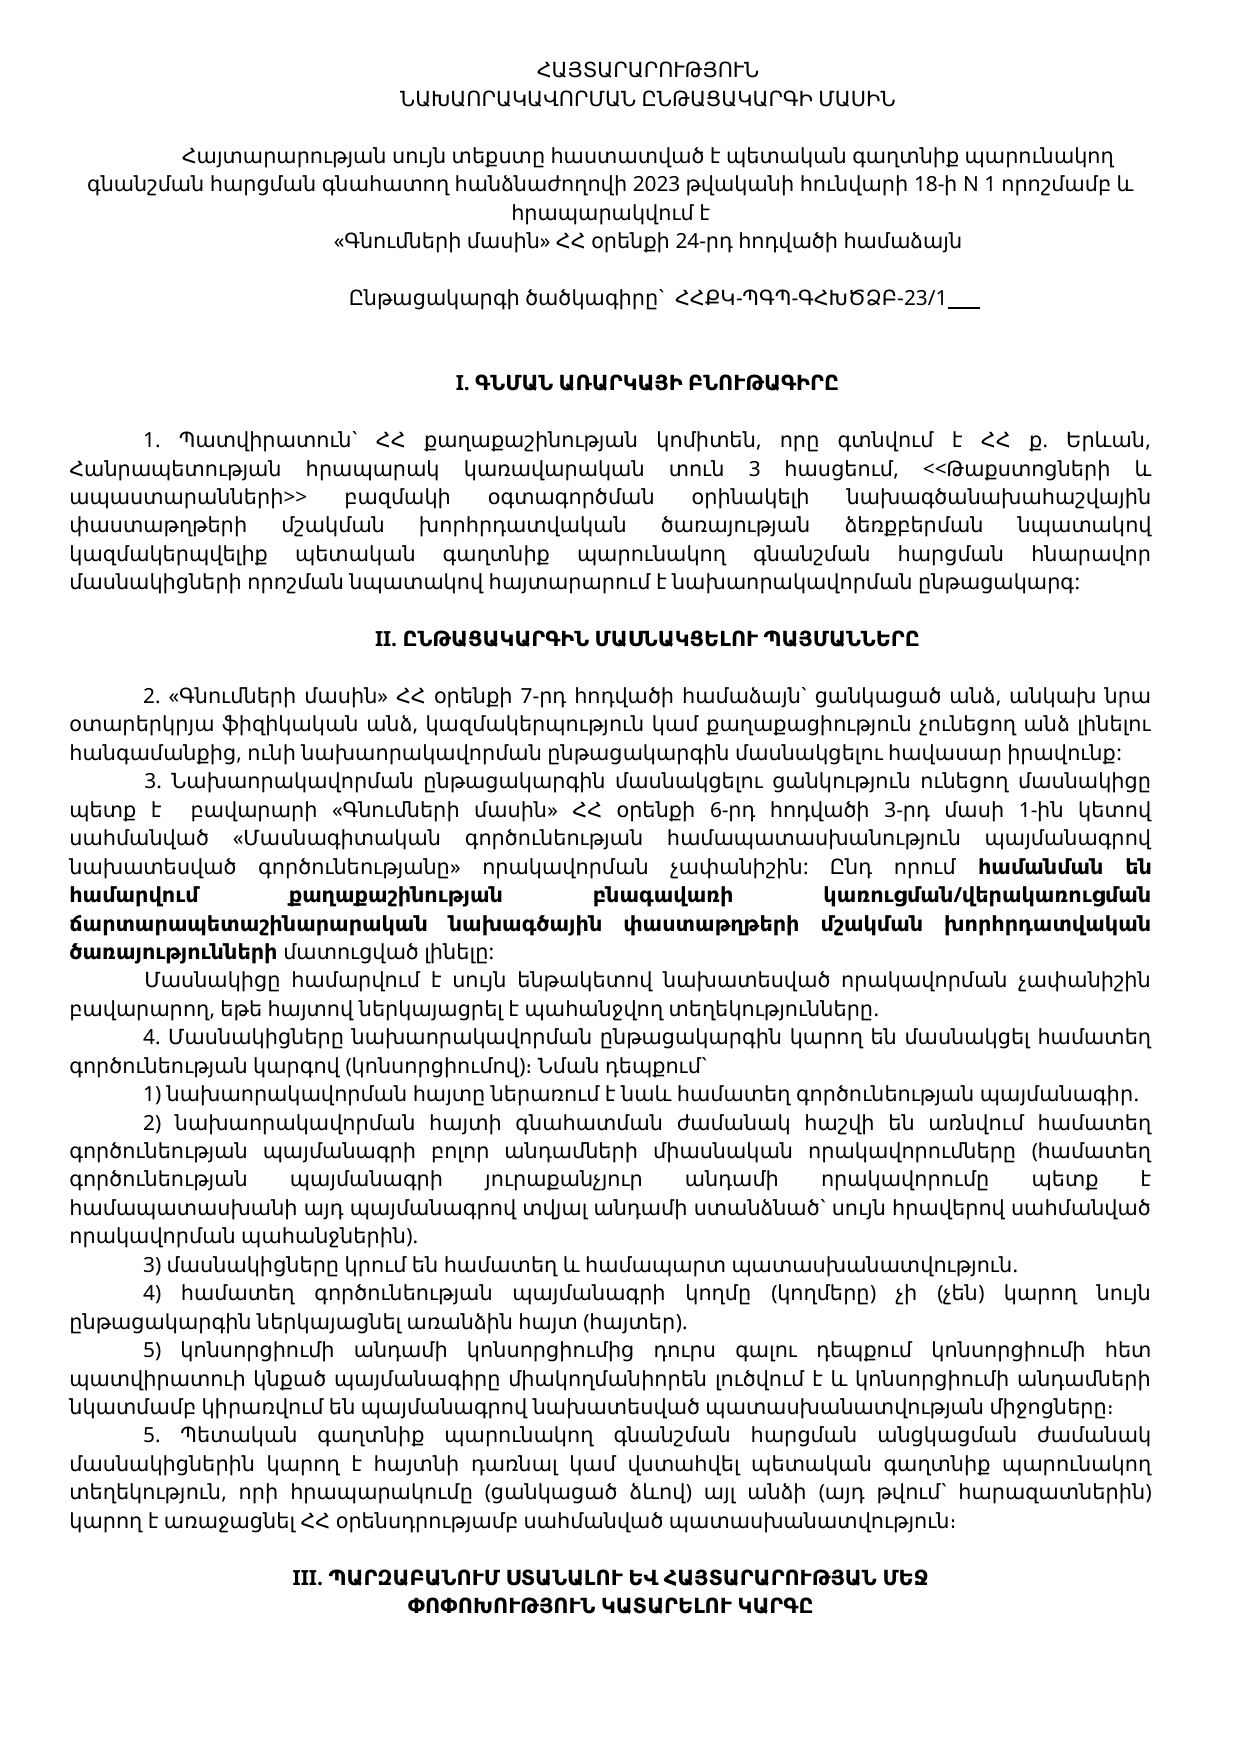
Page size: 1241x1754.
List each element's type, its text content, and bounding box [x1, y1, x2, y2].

text Մասնակիցը համարվում է սույն ենթակետով նախատեսված որակավորման չափանիշին բավարարող, եթե հայտով ներկայացրել է պահանջվող տեղեկությունները. [69, 966, 1152, 1022]
text 4) համատեղ գործունեության պայմանագրի կողմը (կողմերը) չի (չեն) կարող նույն ընթացակարգին ներկայացնել առանձին հայտ (հայտեր). [69, 1278, 1152, 1335]
text II. ԸՆԹԱՑԱԿԱՐԳԻՆ ՄԱՍՆԱԿՑԵԼՈՒ ՊԱՅՄԱՆՆԵՐԸ [69, 624, 1152, 653]
text 3. Նախաորակավորման ընթացակարգին մասնակցելու ցանկություն ունեցող մասնակիցը պետք է բավարարի «Գնումների մասին» ՀՀ օրենքի 6-րդ հոդվածի 3-րդ մասի 1-ին կետով սահմանված «Մասնագիտական գործունեության համապատասխանություն պայմանագրով նախատեսված գործունեությանը» որակավորման չափանիշին: Ընդ որում համանման են համարվում քաղաքաշինության բնագավառի կառուցման/վերակառուցման ճարտարապետաշինարարական նախագծային փաստաթղթերի մշակման խորհրդատվական ծառայությունների մատուցված լինելը: [69, 766, 1152, 966]
text 4. Մասնակիցները նախաորակավորման ընթացակարգին կարող են մասնակցել համատեղ գործունեության կարգով (կոնսորցիումով)։ Նման դեպքում` [69, 1022, 1152, 1079]
text Հայտարարության սույն տեքստը հաստատված է պետական գաղտնիք պարունակող գնանշման հարցման գնահատող հանձնաժողովի 2023 թվականի հունվարի 18-ի N 1 որոշմամբ և հրապարակվում է [69, 141, 1152, 226]
text ՆԱԽԱՈՐԱԿԱՎՈՐՄԱՆ ԸՆԹԱՑԱԿԱՐԳԻ ՄԱՍԻՆ [69, 84, 1152, 112]
text I. ԳՆՄԱՆ ԱՌԱՐԿԱՅԻ ԲՆՈՒԹԱԳԻՐԸ [69, 368, 1152, 397]
text III. ՊԱՐԶԱԲԱՆՈՒՄ ՍՏԱՆԱԼՈՒ ԵՎ ՀԱՅՏԱՐԱՐՈՒԹՅԱՆ ՄԵՋ [69, 1563, 1152, 1591]
text 5) կոնսորցիումի անդամի կոնսորցիումից դուրս գալու դեպքում կոնսորցիումի հետ պատվիրատուի կնքած պայմանագիրը միակողմանիորեն լուծվում է և կոնսորցիումի անդամների նկատմամբ կիրառվում են պայմանագրով նախատեսված պատասխանատվության միջոցները։ [69, 1335, 1152, 1421]
text 1. Պատվիրատուն` ՀՀ քաղաքաշինության կոմիտեն, որը գտնվում է ՀՀ ք. Երևան, Հանրապետության հրապարակ կառավարական տուն 3 հասցեում, <<Թաքստոցների և ապաստարանների>> բազմակի օգտագործման օրինակելի նախագծանախահաշվային փաստաթղթերի մշակման խորհրդատվական ծառայության ձեռքբերման նպատակով կազմակերպվելիք պետական գաղտնիք պարունակող գնանշման հարցման հնարավոր մասնակիցների որոշման նպատակով հայտարարում է նախաորակավորման ընթացակարգ: [69, 425, 1152, 596]
text 2. «Գնումների մասին» ՀՀ օրենքի 7-րդ հոդվածի համաձայն` ցանկացած անձ, անկախ նրա օտարերկրյա ֆիզիկական անձ, կազմակերպություն կամ քաղաքացիություն չունեցող անձ լինելու հանգամանքից, ունի նախաորակավորման ընթացակարգին մասնակցելու հավասար իրավունք: [69, 681, 1152, 766]
text Ընթացակարգի ծածկագիրը` ՀՀՔԿ-ՊԳՊ-ԳՀԽԾՁԲ-23/1 [69, 283, 1152, 311]
text 3) մասնակիցները կրում են համատեղ և համապարտ պատասխանատվություն. [69, 1250, 1152, 1278]
text ՀԱՅՏԱՐԱՐՈՒԹՅՈՒՆ [69, 56, 1152, 84]
text «Գնումների մասին» ՀՀ օրենքի 24-րդ հոդվածի համաձայն [69, 226, 1152, 254]
text 5. Պետական գաղտնիք պարունակող գնանշման հարցման անցկացման ժամանակ մասնակիցներին կարող է հայտնի դառնալ կամ վստահվել պետական գաղտնիք պարունակող տեղեկություն, որի հրապարակումը (ցանկացած ձևով) այլ անձի (այդ թվում` հարազատներին) կարող է առաջացնել ՀՀ օրենսդրությամբ սահմանված պատասխանատվություն։ [69, 1421, 1152, 1534]
text 1) նախաորակավորման հայտը ներառում է նաև համատեղ գործունեության պայմանագիր. [69, 1079, 1152, 1108]
text 2) նախաորակավորման հայտի գնահատման ժամանակ հաշվի են առնվում համատեղ գործունեության պայմանագրի բոլոր անդամների միասնական որակավորումները (համատեղ գործունեության պայմանագրի յուրաքանչյուր անդամի որակավորումը պետք է համապատասխանի այդ պայմանագրով տվյալ անդամի ստանձնած` սույն հրավերով սահմանված որակավորման պահանջներին). [69, 1108, 1152, 1250]
text ՓՈՓՈԽՈՒԹՅՈՒՆ ԿԱՏԱՐԵԼՈՒ ԿԱՐԳԸ [69, 1591, 1152, 1619]
